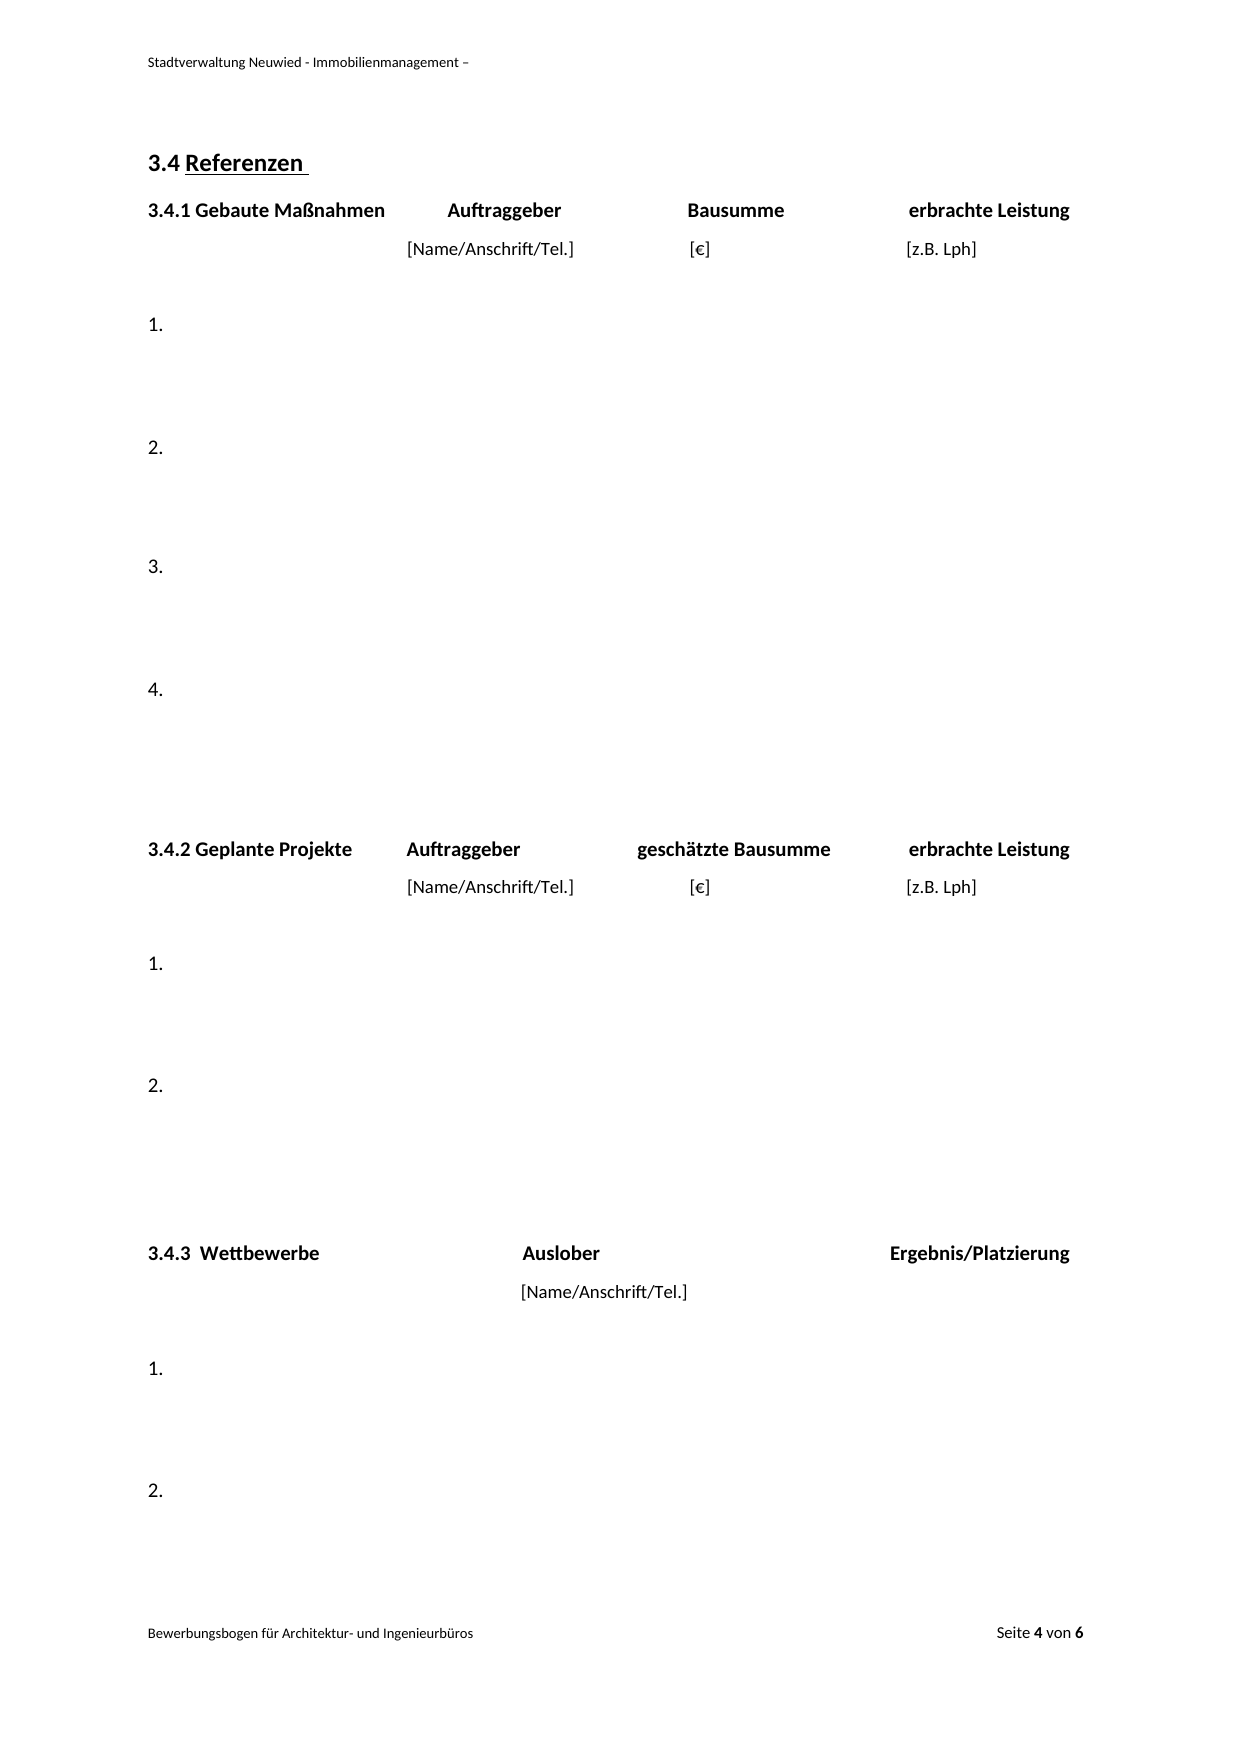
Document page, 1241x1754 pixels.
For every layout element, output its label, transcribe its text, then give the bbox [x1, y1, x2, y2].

text 1. [148, 1355, 1093, 1380]
text 3. [148, 554, 1093, 579]
text 2. [148, 1477, 1093, 1503]
text 3.4.1 Gebaute Maßnahmen Auftraggeber Bausumme erbrachte Leistung [148, 197, 1093, 223]
text 3.4.3 Wettbewerbe Auslober Ergebnis/Platzierung [148, 1240, 1093, 1266]
text 4. [148, 676, 1093, 702]
text [Name/Anschrift/Tel.] [148, 1280, 1093, 1303]
text 2. [148, 434, 1093, 459]
list Referenzen [148, 148, 1093, 178]
text 1. [148, 950, 1093, 976]
text [Name/Anschrift/Tel.] [€] [z.B. Lph] [148, 876, 1093, 898]
text 1. [148, 312, 1093, 337]
text 3.4.2 Geplante Projekte Auftraggeber geschätzte Bausumme erbrachte Leistung [148, 836, 1093, 861]
text 2. [148, 1072, 1093, 1098]
text [Name/Anschrift/Tel.] [€] [z.B. Lph] [148, 237, 1093, 260]
